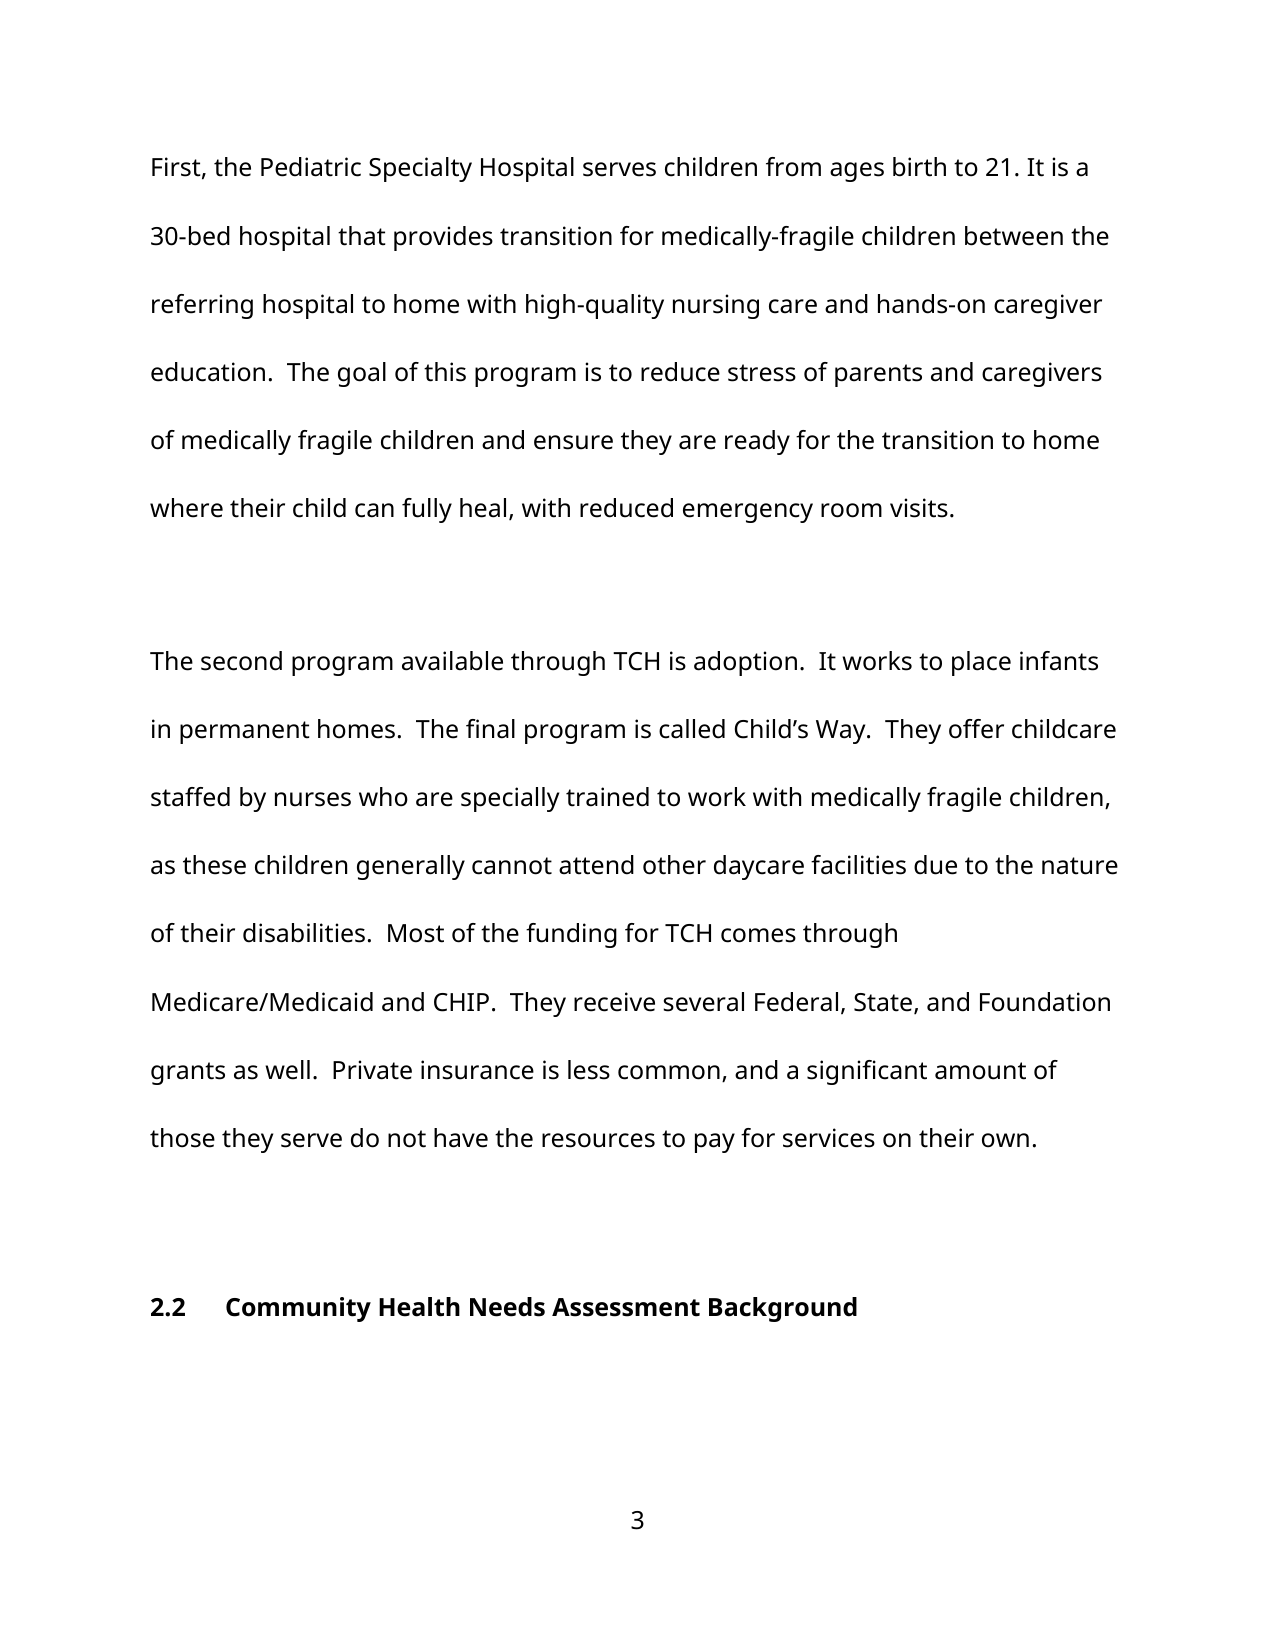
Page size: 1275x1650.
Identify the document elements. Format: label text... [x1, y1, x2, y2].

text The second program available through TCH is adoption. It works to place infants in permanent homes. The final program is called Child’s Way. They offer childcare staffed by nurses who are specially trained to work with medically fragile children, as these children generally cannot attend other daycare facilities due to the nature of their disabilities. Most of the funding for TCH comes through Medicare/Medicaid and CHIP. They receive several Federal, State, and Foundation grants as well. Private insurance is less common, and a significant amount of those they serve do not have the resources to pay for services on their own. [150, 643, 1125, 1154]
subtitle 2.2 Community Health Needs Assessment Background [150, 1290, 1125, 1324]
text First, the Pediatric Specialty Hospital serves children from ages birth to 21. It is a 30-bed hospital that provides transition for medically-fragile children between the referring hospital to home with high-quality nursing care and hands-on caregiver education. The goal of this program is to reduce stress of parents and caregivers of medically fragile children and ensure they are ready for the transition to home where their child can fully heal, with reduced emergency room visits. [150, 150, 1125, 525]
